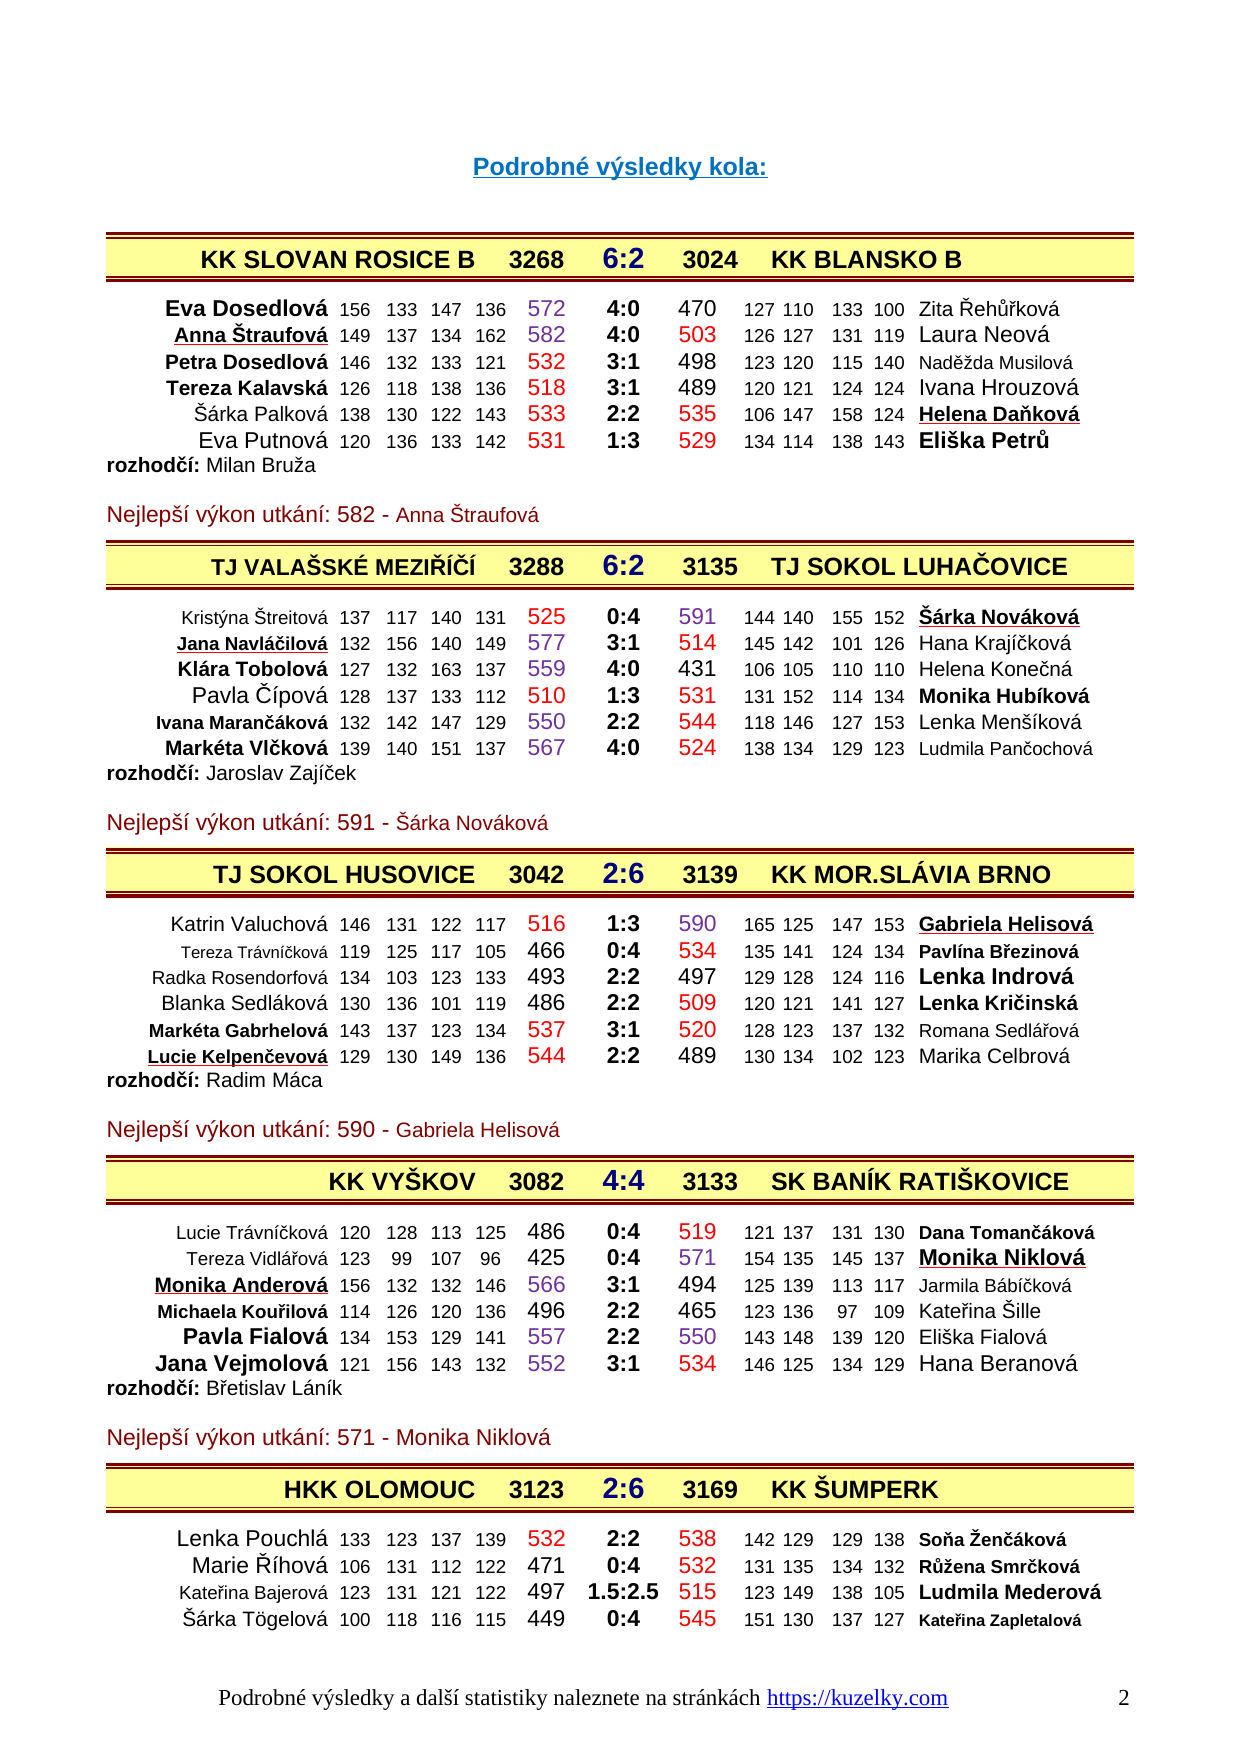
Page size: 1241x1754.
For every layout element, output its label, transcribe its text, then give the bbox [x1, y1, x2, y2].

text Ivana Marančáková 132 142 147 129 550 2:2 544 118 146 127 153 Lenka Menšíková [106, 708, 1134, 734]
text rozhodčí: Milan Bruža [106, 453, 1134, 477]
text Nejlepší výkon utkání: 582 - Anna Štraufová [106, 501, 1134, 527]
text Šárka Palková 138 130 122 143 533 2:2 535 106 147 158 124 Helena Daňková [106, 400, 1134, 427]
text Katrin Valuchová 146 131 122 117 516 1:3 590 165 125 147 153 Gabriela Helisová [106, 910, 1134, 937]
text Kristýna Štreitová 137 117 140 131 525 0:4 591 144 140 155 152 Šárka Nováková [106, 603, 1134, 629]
text Jana Vejmolová 121 156 143 132 552 3:1 534 146 125 134 129 Hana Beranová [106, 1349, 1134, 1376]
text rozhodčí: Radim Máca [106, 1068, 1134, 1092]
text Lucie Kelpenčevová 129 130 149 136 544 2:2 489 130 134 102 123 Marika Celbrová [106, 1042, 1134, 1068]
text HKK Olomouc 3123 2:6 3169 KK Šumperk [106, 1469, 1134, 1507]
text rozhodčí: Jaroslav Zajíček [106, 761, 1134, 785]
text Nejlepší výkon utkání: 571 - Monika Niklová [106, 1424, 1134, 1450]
text Petra Dosedlová 146 132 133 121 532 3:1 498 123 120 115 140 Naděžda Musilová [106, 348, 1134, 374]
text Marie Říhová 106 131 112 122 471 0:4 532 131 135 134 132 Růžena Smrčková [106, 1552, 1134, 1578]
text Radka Rosendorfová 134 103 123 133 493 2:2 497 129 128 124 116 Lenka Indrová [106, 963, 1134, 989]
text Markéta Gabrhelová 143 137 123 134 537 3:1 520 128 123 137 132 Romana Sedlářová [106, 1016, 1134, 1042]
text Nejlepší výkon utkání: 590 - Gabriela Helisová [106, 1116, 1134, 1143]
text Lucie Trávníčková 120 128 113 125 486 0:4 519 121 137 131 130 Dana Tomančáková [106, 1218, 1134, 1244]
text Markéta Vlčková 139 140 151 137 567 4:0 524 138 134 129 123 Ludmila Pančochová [106, 734, 1134, 761]
text TJ Valašské Meziříčí 3288 6:2 3135 TJ Sokol Luhačovice [106, 546, 1134, 584]
text KK Vyškov 3082 4:4 3133 SK Baník Ratiškovice [106, 1162, 1134, 1199]
text Pavla Fialová 134 153 129 141 557 2:2 550 143 148 139 120 Eliška Fialová [106, 1323, 1134, 1349]
text TJ Sokol Husovice 3042 2:6 3139 KK Mor.Slávia Brno [106, 854, 1134, 891]
text Tereza Vidlářová 123 99 107 96 425 0:4 571 154 135 145 137 Monika Niklová [106, 1244, 1134, 1271]
text Podrobné výsledky kola: [94, 152, 1145, 181]
text Eva Putnová 120 136 133 142 531 1:3 529 134 114 138 143 Eliška Petrů [106, 427, 1134, 453]
text Lenka Pouchlá 133 123 137 139 532 2:2 538 142 129 129 138 Soňa Ženčáková [106, 1525, 1134, 1552]
text Nejlepší výkon utkání: 591 - Šárka Nováková [106, 809, 1134, 835]
text Pavla Čípová 128 137 133 112 510 1:3 531 131 152 114 134 Monika Hubíková [106, 682, 1134, 708]
text Klára Tobolová 127 132 163 137 559 4:0 431 106 105 110 110 Helena Konečná [106, 655, 1134, 682]
text Michaela Kouřilová 114 126 120 136 496 2:2 465 123 136 97 109 Kateřina Šille [106, 1297, 1134, 1323]
text rozhodčí: Břetislav Láník [106, 1376, 1134, 1400]
text Blanka Sedláková 130 136 101 119 486 2:2 509 120 121 141 127 Lenka Kričinská [106, 989, 1134, 1016]
text Jana Navláčilová 132 156 140 149 577 3:1 514 145 142 101 126 Hana Krajíčková [106, 629, 1134, 655]
text Kateřina Bajerová 123 131 121 122 497 1.5:2.5 515 123 149 138 105 Ludmila Mederová [106, 1578, 1134, 1604]
text Monika Anderová 156 132 132 146 566 3:1 494 125 139 113 117 Jarmila Bábíčková [106, 1271, 1134, 1297]
text KK Slovan Rosice B 3268 6:2 3024 KK Blansko B [106, 239, 1134, 276]
text Tereza Trávníčková 119 125 117 105 466 0:4 534 135 141 124 134 Pavlína Březinová [106, 937, 1134, 963]
text Eva Dosedlová 156 133 147 136 572 4:0 470 127 110 133 100 Zita Řehůřková [106, 295, 1134, 321]
text Tereza Kalavská 126 118 138 136 518 3:1 489 120 121 124 124 Ivana Hrouzová [106, 374, 1134, 400]
text Anna Štraufová 149 137 134 162 582 4:0 503 126 127 131 119 Laura Neová [106, 321, 1134, 348]
text Šárka Tögelová 100 118 116 115 449 0:4 545 151 130 137 127 Kateřina Zapletalová [106, 1604, 1134, 1631]
